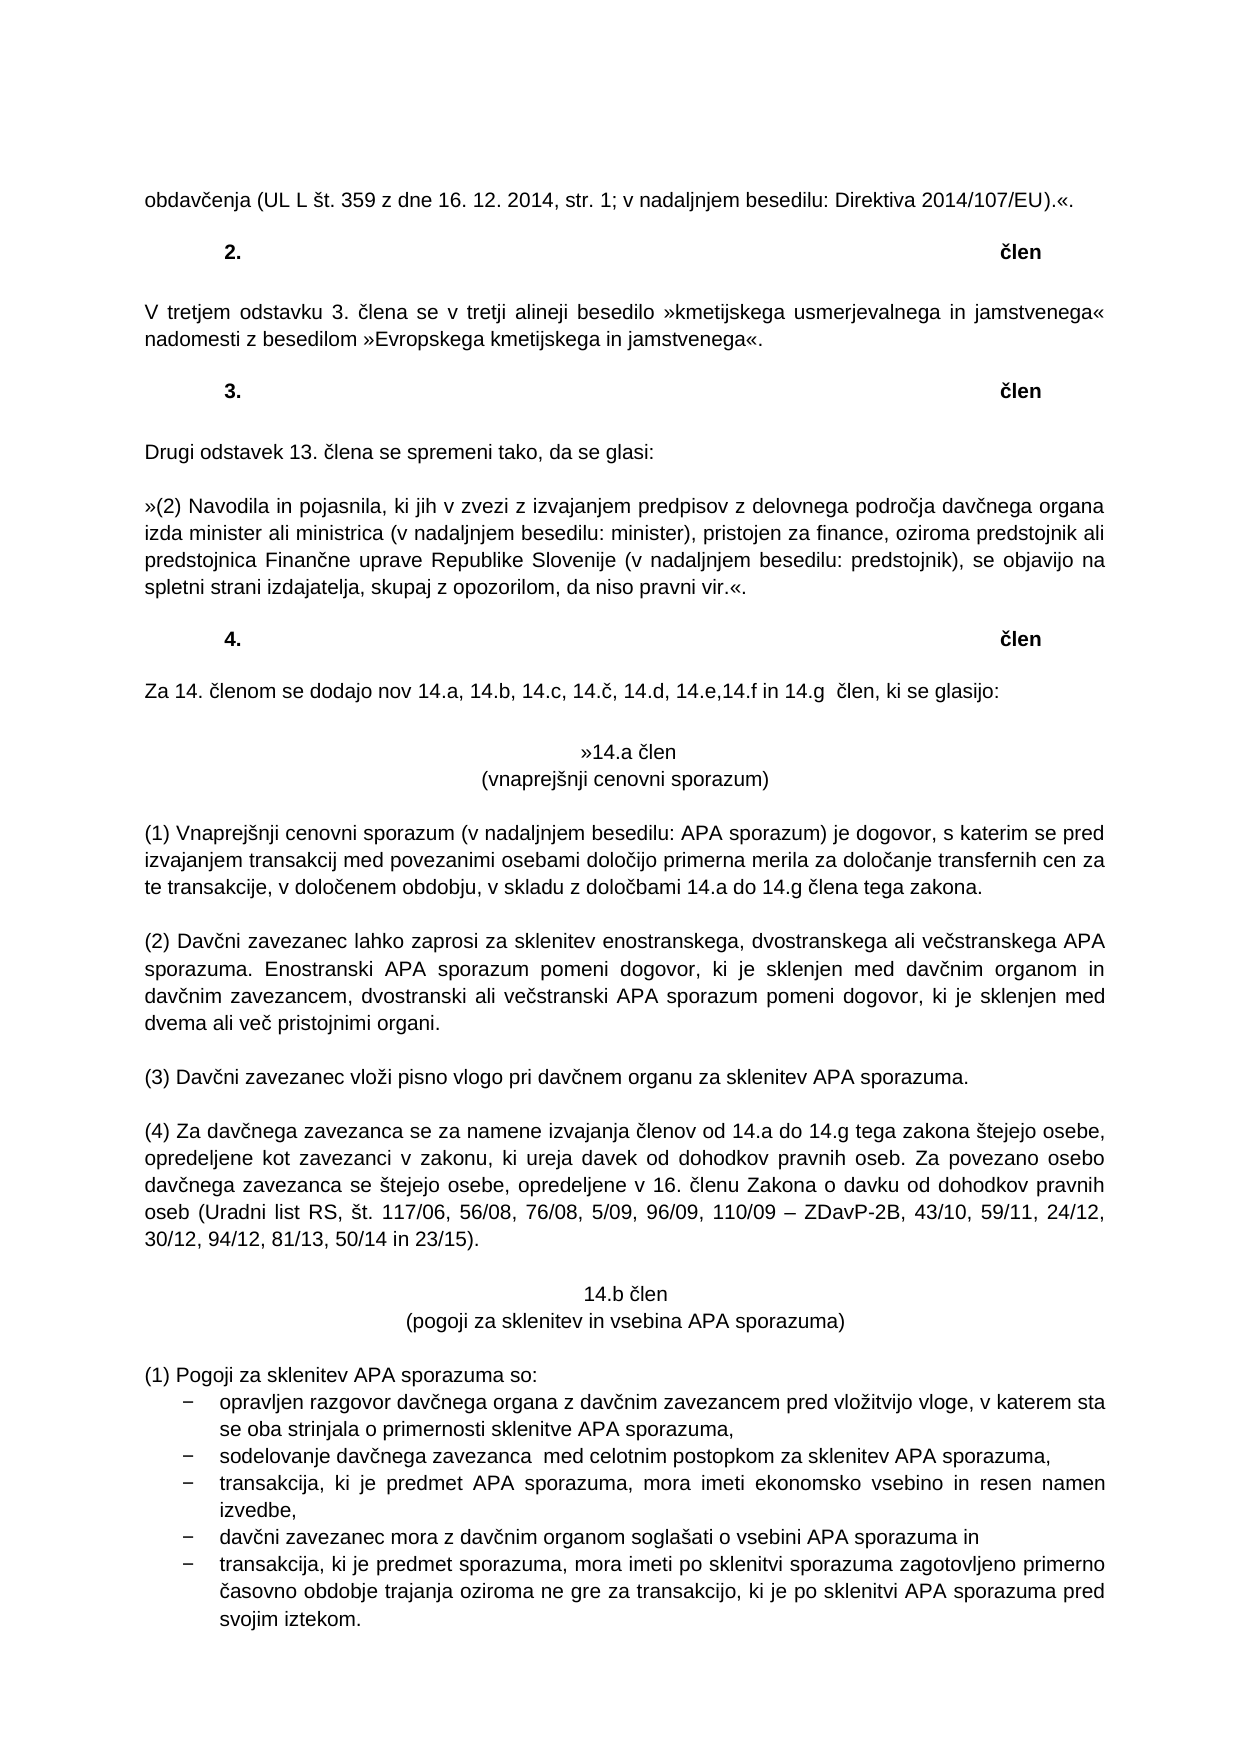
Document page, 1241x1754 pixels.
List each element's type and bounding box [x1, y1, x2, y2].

table_cell [133, 185, 1118, 1630]
